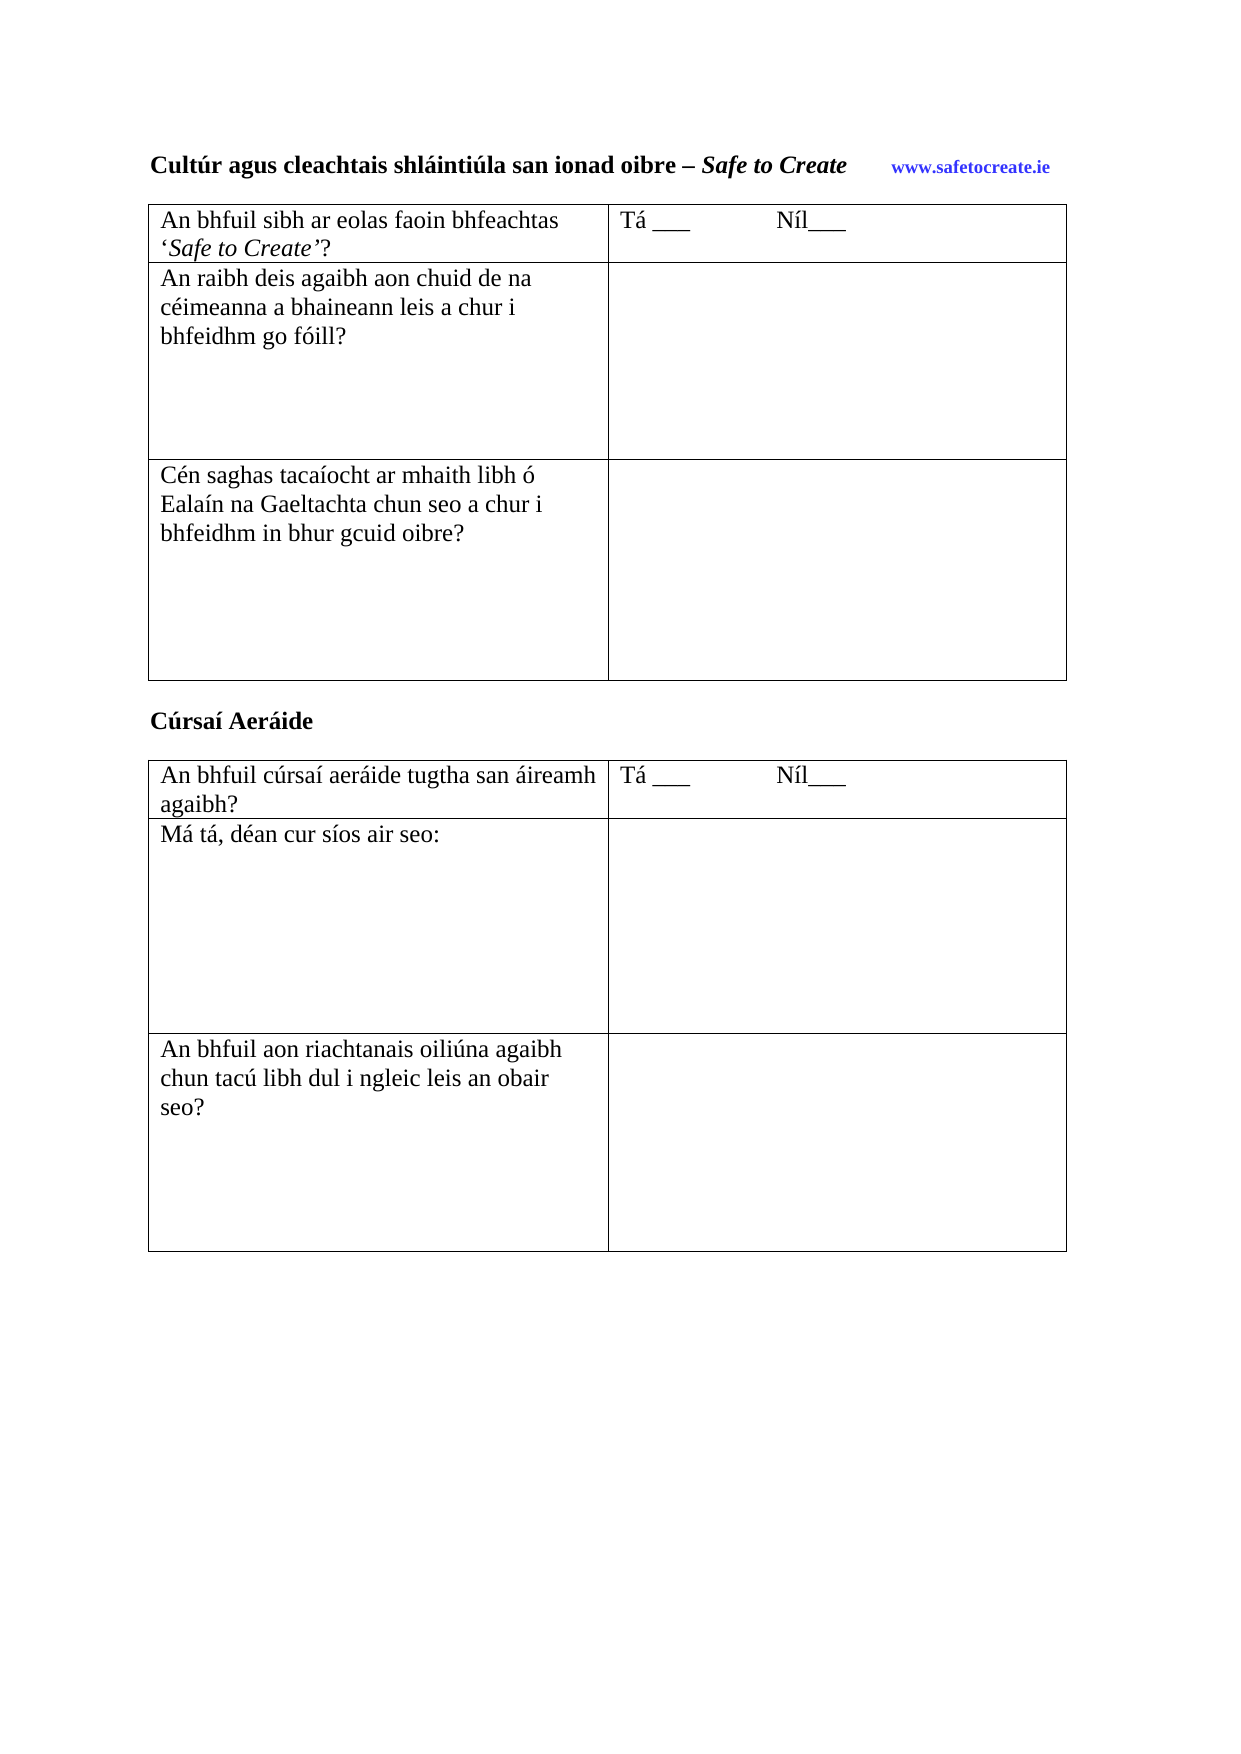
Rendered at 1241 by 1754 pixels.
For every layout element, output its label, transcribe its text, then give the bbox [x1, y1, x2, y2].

table_header Tá ___ Níl___ [609, 761, 1066, 818]
table_cell [609, 819, 1066, 1033]
table_header An bhfuil sibh ar eolas faoin bhfeachtas ‘Safe to Create’? [149, 205, 608, 262]
text Cúrsaí Aeráide [150, 706, 1089, 734]
table_cell Cén saghas tacaíocht ar mhaith libh ó Ealaín na Gaeltachta chun seo a chur i bhfeidhm in bhur gcuid oibre? [149, 460, 608, 680]
text Cultúr agus cleachtais shláintiúla san ionad oibre – Safe to Create www.safetocreate.ie [150, 150, 1089, 179]
table_header An bhfuil cúrsaí aeráide tugtha san áireamh agaibh? [149, 761, 608, 818]
table_header Tá ___ Níl___ [609, 205, 1066, 262]
table_cell [609, 1034, 1066, 1251]
table_cell [609, 263, 1066, 459]
table_cell An raibh deis agaibh aon chuid de na céimeanna a bhaineann leis a chur i bhfeidhm go fóill? [149, 263, 608, 459]
table_cell [609, 460, 1066, 680]
table_cell An bhfuil aon riachtanais oiliúna agaibh chun tacú libh dul i ngleic leis an obair seo? [149, 1034, 608, 1251]
table_cell Má tá, déan cur síos air seo: [149, 819, 608, 1033]
